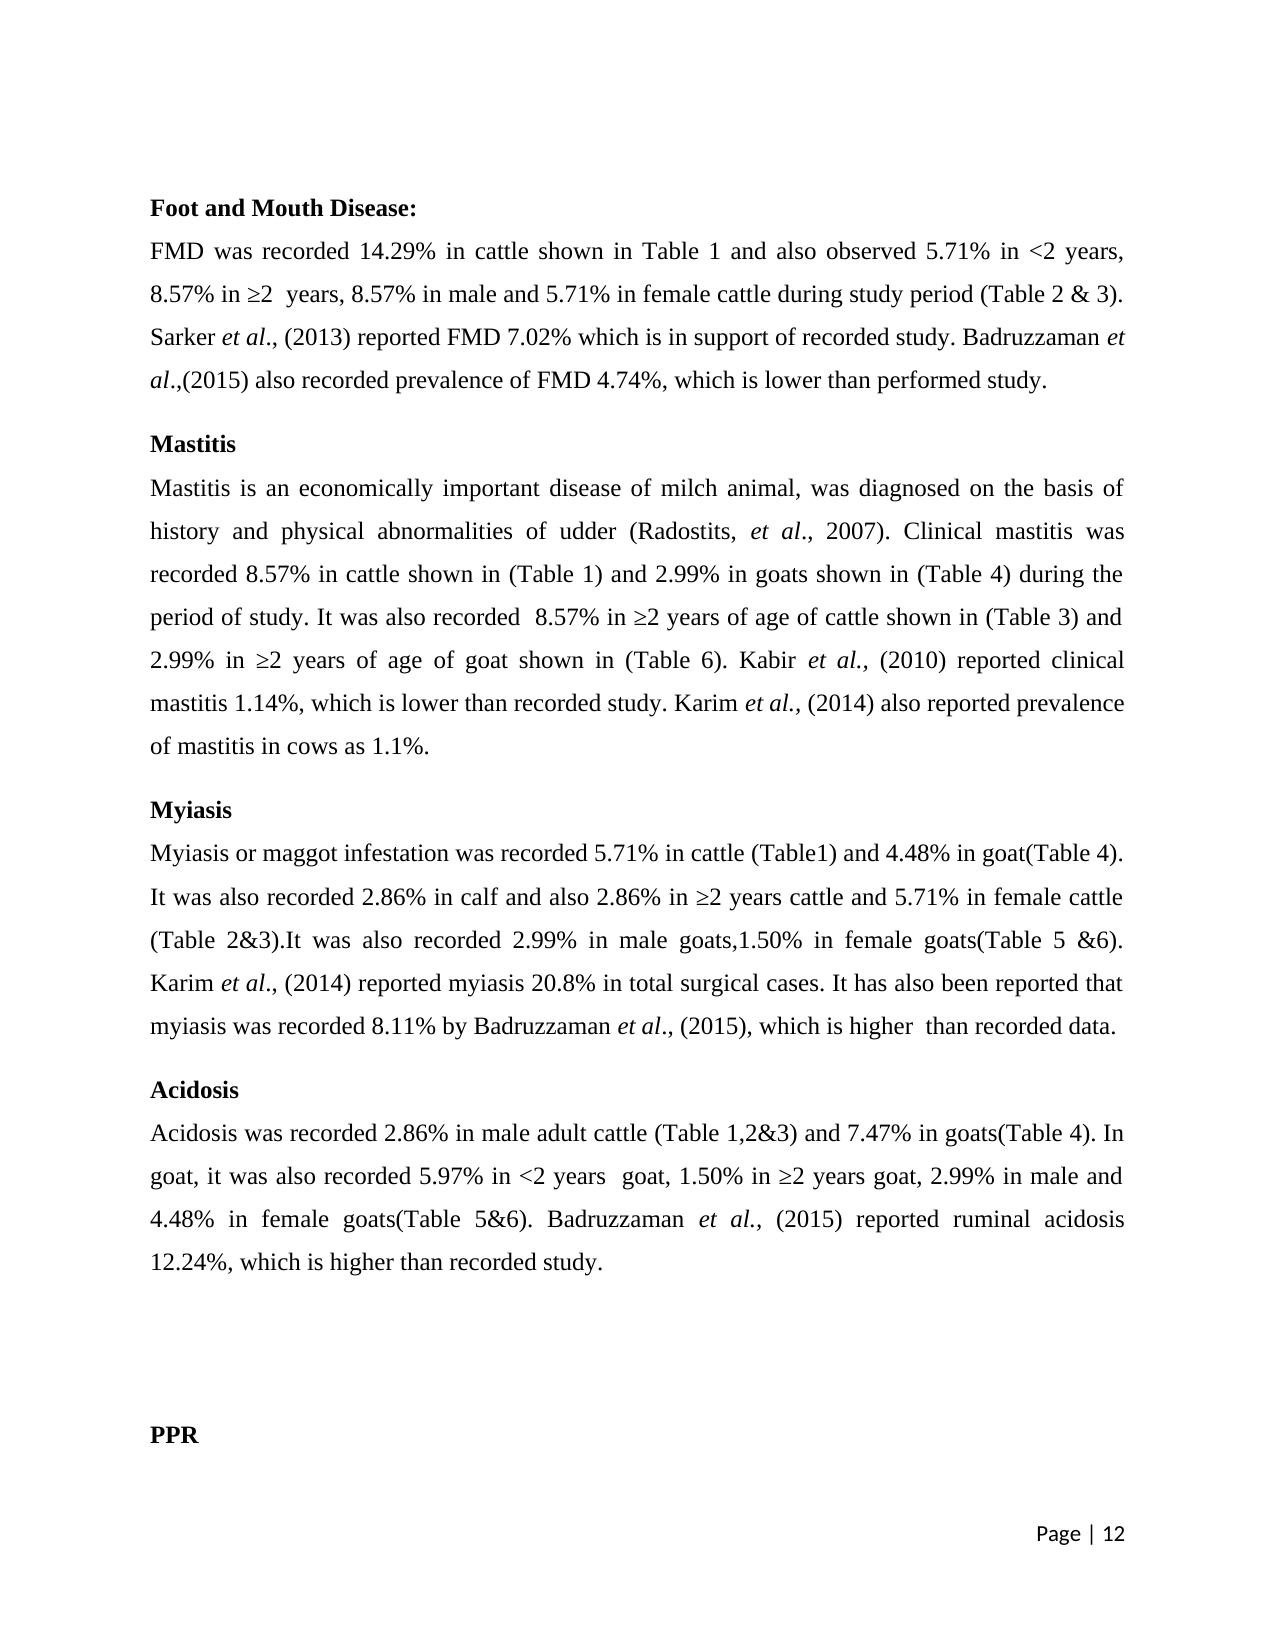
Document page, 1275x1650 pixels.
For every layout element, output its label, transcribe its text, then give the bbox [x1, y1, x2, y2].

text Myiasis or maggot infestation was recorded 5.71% in cattle (Table1) and 4.48% in goat(Table 4). It was also recorded 2.86% in calf and also 2.86% in ≥2 years cattle and 5.71% in female cattle (Table 2&3).It was also recorded 2.99% in male goats,1.50% in female goats(Table 5 &6). Karim et al., (2014) reported myiasis 20.8% in total surgical cases. It has also been reported that myiasis was recorded 8.11% by Badruzzaman et al., (2015), which is higher than recorded data. [150, 838, 1125, 1040]
text PPR [150, 1420, 1125, 1449]
text Mastitis [150, 429, 1125, 458]
text FMD was recorded 14.29% in cattle shown in Table 1 and also observed 5.71% in <2 years, 8.57% in ≥2 years, 8.57% in male and 5.71% in female cattle during study period (Table 2 & 3). Sarker et al., (2013) reported FMD 7.02% which is in support of recorded study. Badruzzaman et al.,(2015) also recorded prevalence of FMD 4.74%, which is lower than performed study. [150, 236, 1125, 394]
text Mastitis is an economically important disease of milch animal, was diagnosed on the basis of history and physical abnormalities of udder (Radostits, et al., 2007). Clinical mastitis was recorded 8.57% in cattle shown in (Table 1) and 2.99% in goats shown in (Table 4) during the period of study. It was also recorded 8.57% in ≥2 years of age of cattle shown in (Table 3) and 2.99% in ≥2 years of age of goat shown in (Table 6). Kabir et al., (2010) reported clinical mastitis 1.14%, which is lower than recorded study. Karim et al., (2014) also reported prevalence of mastitis in cows as 1.1%. [150, 473, 1125, 760]
text Acidosis [150, 1075, 1125, 1104]
text Myiasis [150, 795, 1125, 824]
text Acidosis was recorded 2.86% in male adult cattle (Table 1,2&3) and 7.47% in goats(Table 4). In goat, it was also recorded 5.97% in <2 years goat, 1.50% in ≥2 years goat, 2.99% in male and 4.48% in female goats(Table 5&6). Badruzzaman et al., (2015) reported ruminal acidosis 12.24%, which is higher than recorded study. [150, 1118, 1125, 1276]
text Foot and Mouth Disease: [150, 193, 1125, 222]
